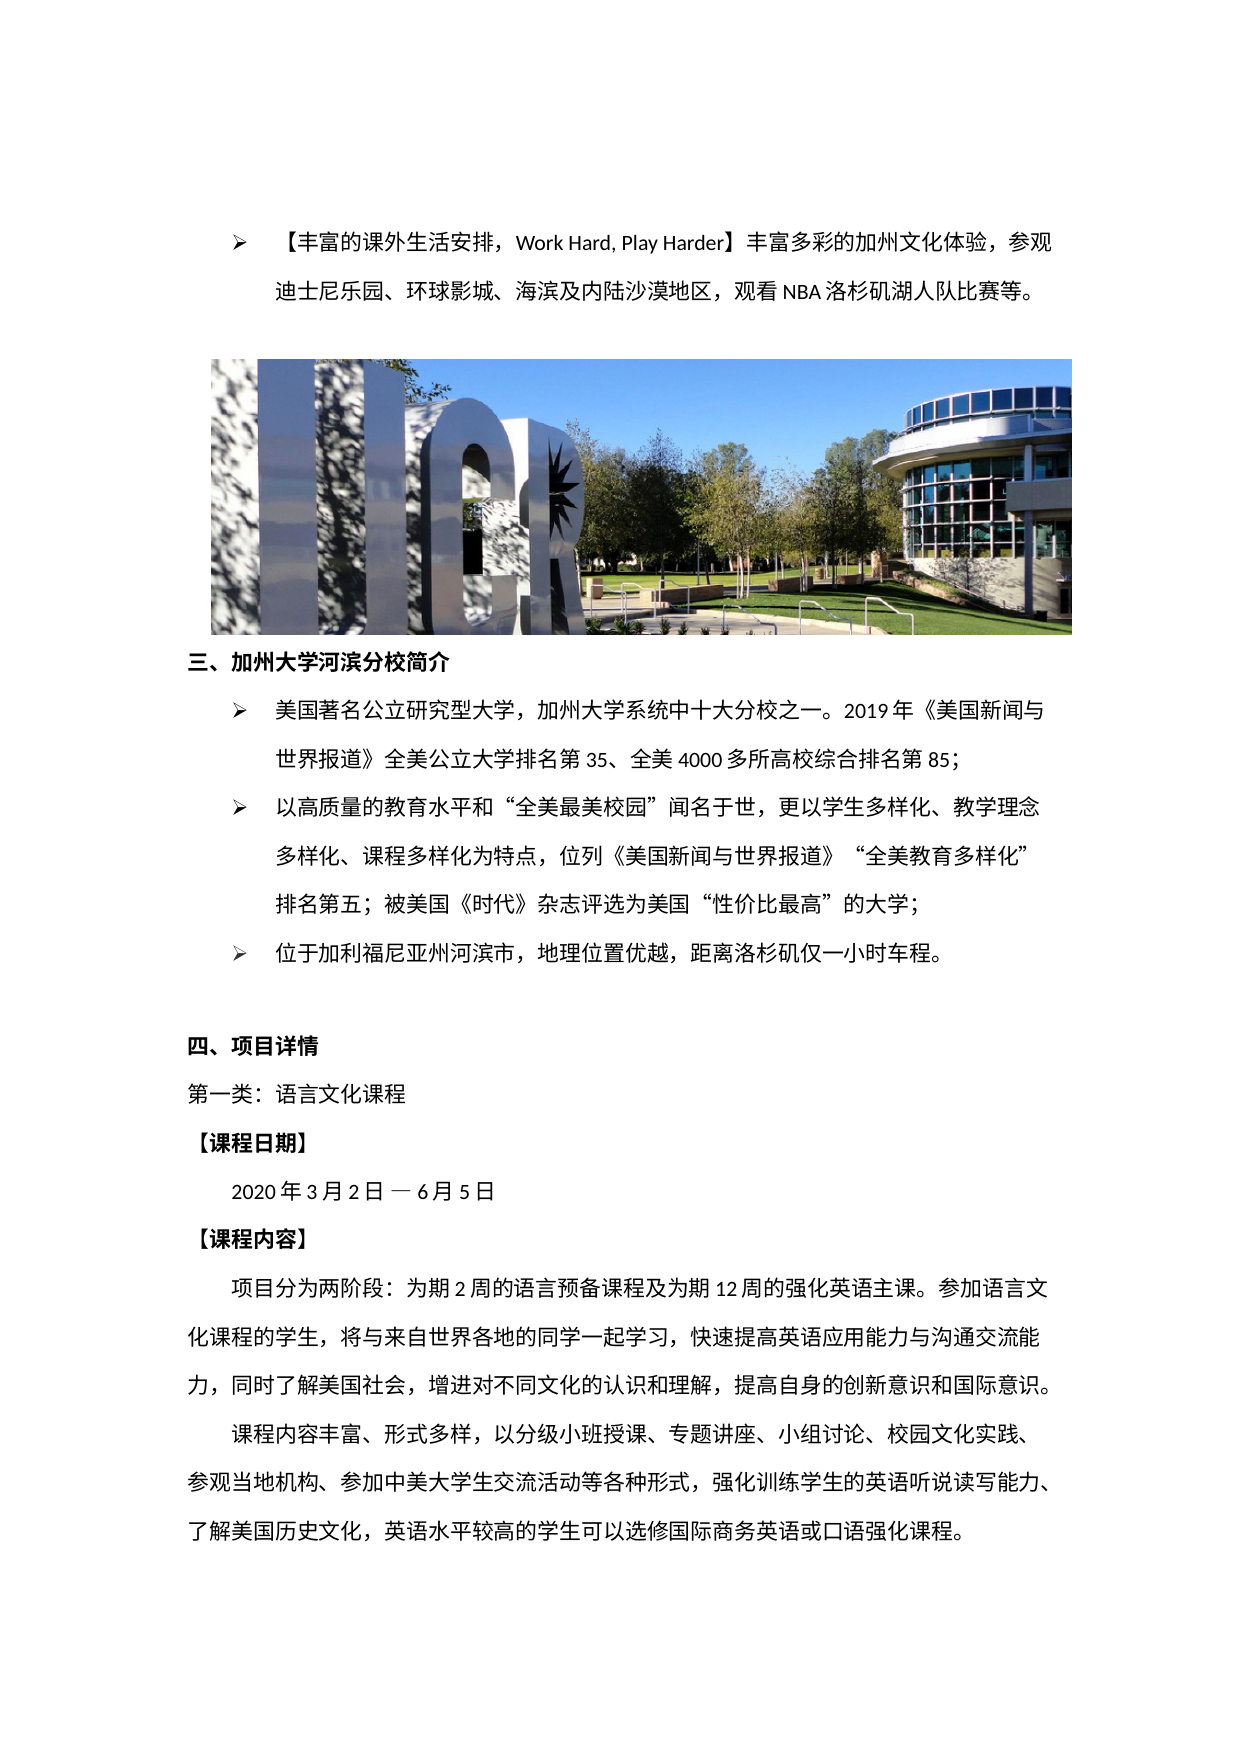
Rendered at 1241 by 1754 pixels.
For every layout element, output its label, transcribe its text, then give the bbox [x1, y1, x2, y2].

list 以高质量的教育水平和“全美最美校园”闻名于世，更以学生多样化、教学理念多样化、课程多样化为特点，位列《美国新闻与世界报道》“全美教育多样化”排名第五；被美国《时代》杂志评选为美国“性价比最高”的大学； [231, 789, 1053, 919]
picture [211, 359, 1072, 635]
text 【课程日期】 [187, 1125, 1053, 1158]
list 美国著名公立研究型大学，加州大学系统中十大分校之一。2019年《美国新闻与世界报道》全美公立大学排名第35、全美4000多所高校综合排名第85； [231, 692, 1053, 774]
text 课程内容丰富、形式多样，以分级小班授课、专题讲座、小组讨论、校园文化实践、参观当地机构、参加中美大学生交流活动等各种形式，强化训练学生的英语听说读写能力、了解美国历史文化，英语水平较高的学生可以选修国际商务英语或口语强化课程。 [187, 1416, 1053, 1546]
list 【丰富的课外生活安排，Work Hard, Play Harder】丰富多彩的加州文化体验，参观迪士尼乐园、环球影城、海滨及内陆沙漠地区，观看NBA洛杉矶湖人队比赛等。 [231, 225, 1053, 306]
list 位于加利福尼亚州河滨市，地理位置优越，距离洛杉矶仅一小时车程。 [231, 935, 1053, 968]
text 【课程内容】 [187, 1222, 1053, 1254]
text 四、项目详情 [187, 1029, 1053, 1061]
text 2020年3月2日 — 6月5日 [187, 1174, 1053, 1206]
text 第一类：语言文化课程 [187, 1077, 1053, 1109]
text 项目分为两阶段：为期2周的语言预备课程及为期12周的强化英语主课。参加语言文化课程的学生，将与来自世界各地的同学一起学习，快速提高英语应用能力与沟通交流能力，同时了解美国社会，增进对不同文化的认识和理解，提高自身的创新意识和国际意识。 [187, 1270, 1053, 1400]
